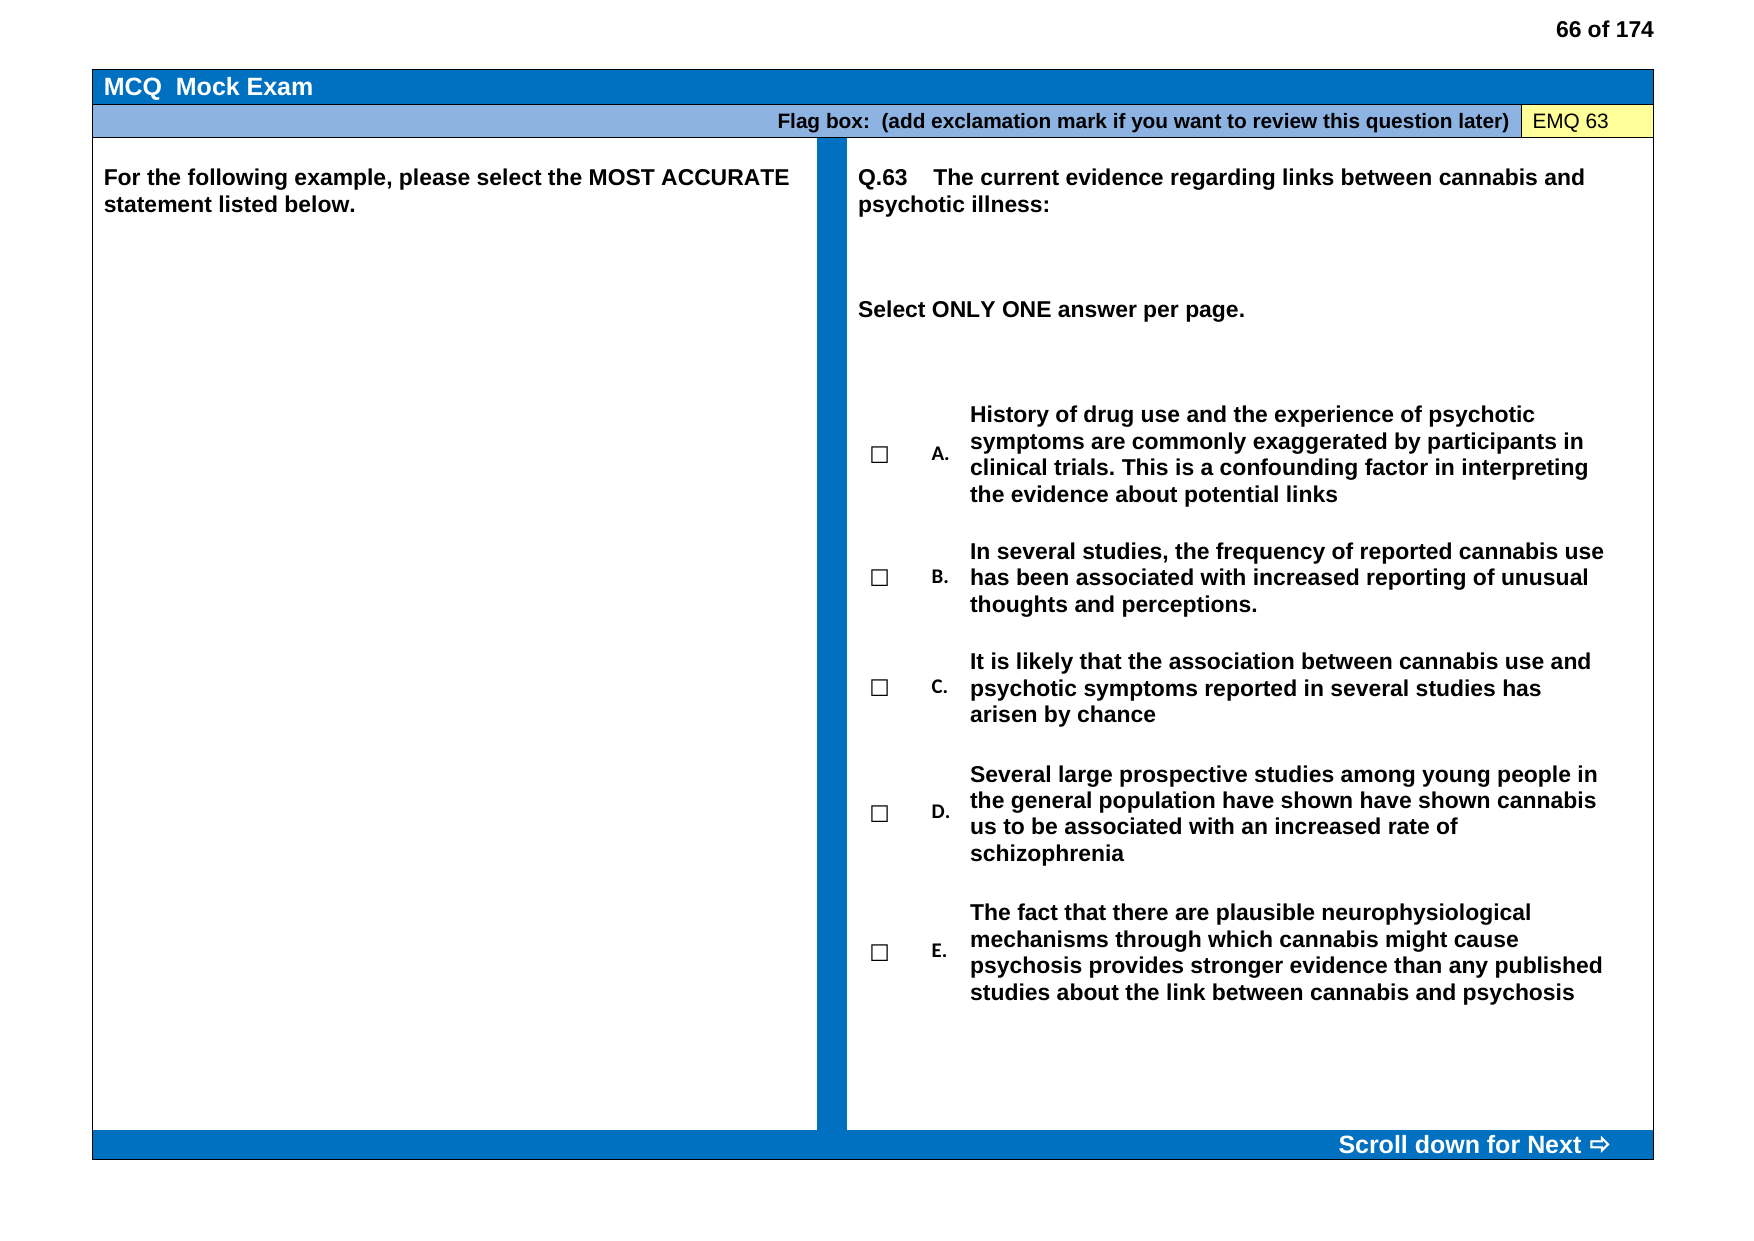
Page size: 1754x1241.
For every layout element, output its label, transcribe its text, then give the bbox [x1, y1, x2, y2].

table_cell MCQ Mock Exam [93, 70, 1653, 104]
table_cell [817, 138, 847, 1130]
table_cell For the following example, please select the MOST ACCURATE statement listed below. [93, 138, 817, 1130]
table_cell Flag box: (add exclamation mark if you want to review this question later) [93, 105, 1521, 137]
table_cell [93, 1130, 1327, 1159]
table_cell Scroll down for Next [1327, 1130, 1653, 1159]
table_cell Q.63 The current evidence regarding links between cannabis and psychotic illness: Select ONLY ONE answer per page. [847, 138, 1653, 1130]
table_cell EMQ 63 [1522, 105, 1653, 137]
